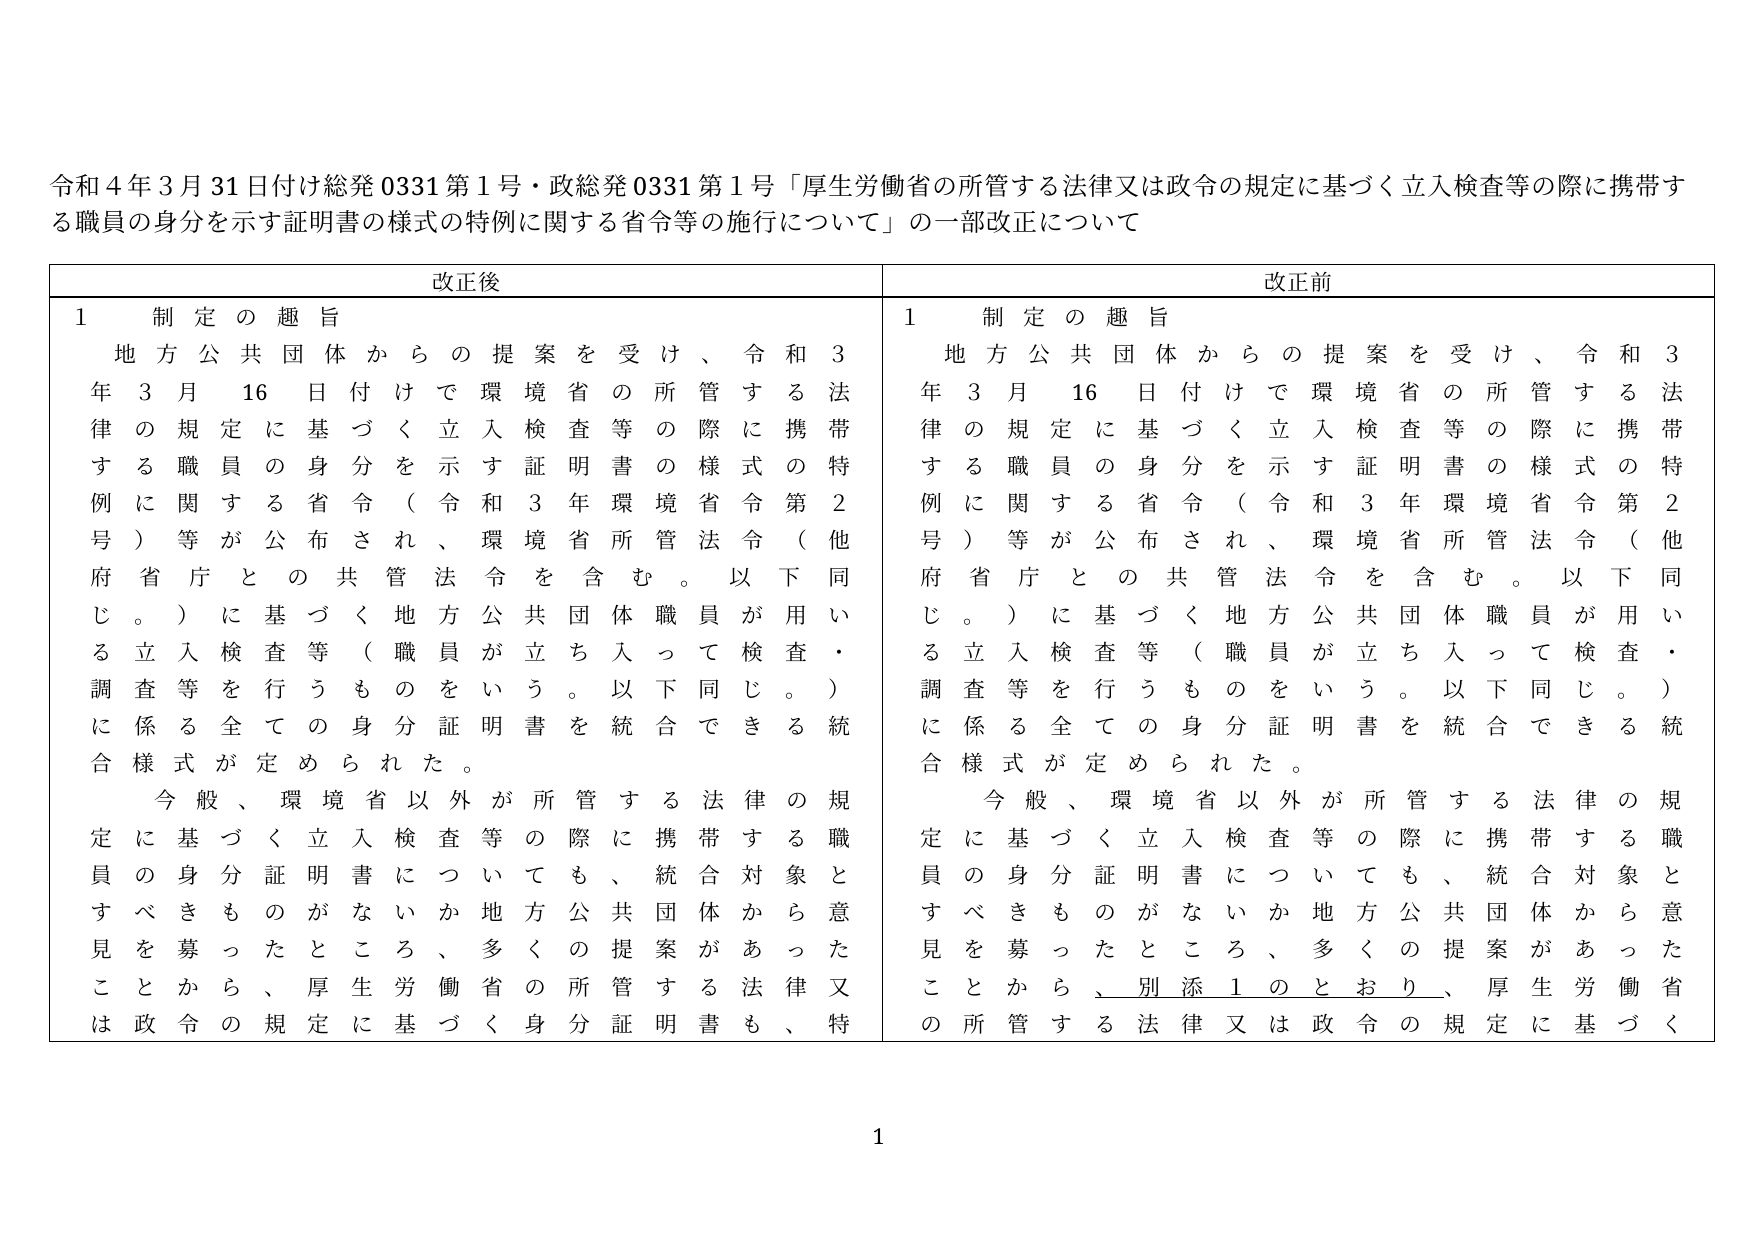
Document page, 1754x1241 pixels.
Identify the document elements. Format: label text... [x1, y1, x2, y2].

table_header 改正後 [50, 265, 882, 296]
table_header 改正前 [883, 265, 1714, 296]
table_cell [883, 298, 1714, 1041]
text 令和４年３月31日付け総発0331第１号・政総発0331第１号「厚生労働省の所管する法律又は政令の規定に基づく立入検査等の際に携帯する職員の身分を示す証明書の様式の特例に関する省令等の施行について」の一部改正について [49, 166, 1707, 238]
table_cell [50, 298, 882, 1041]
